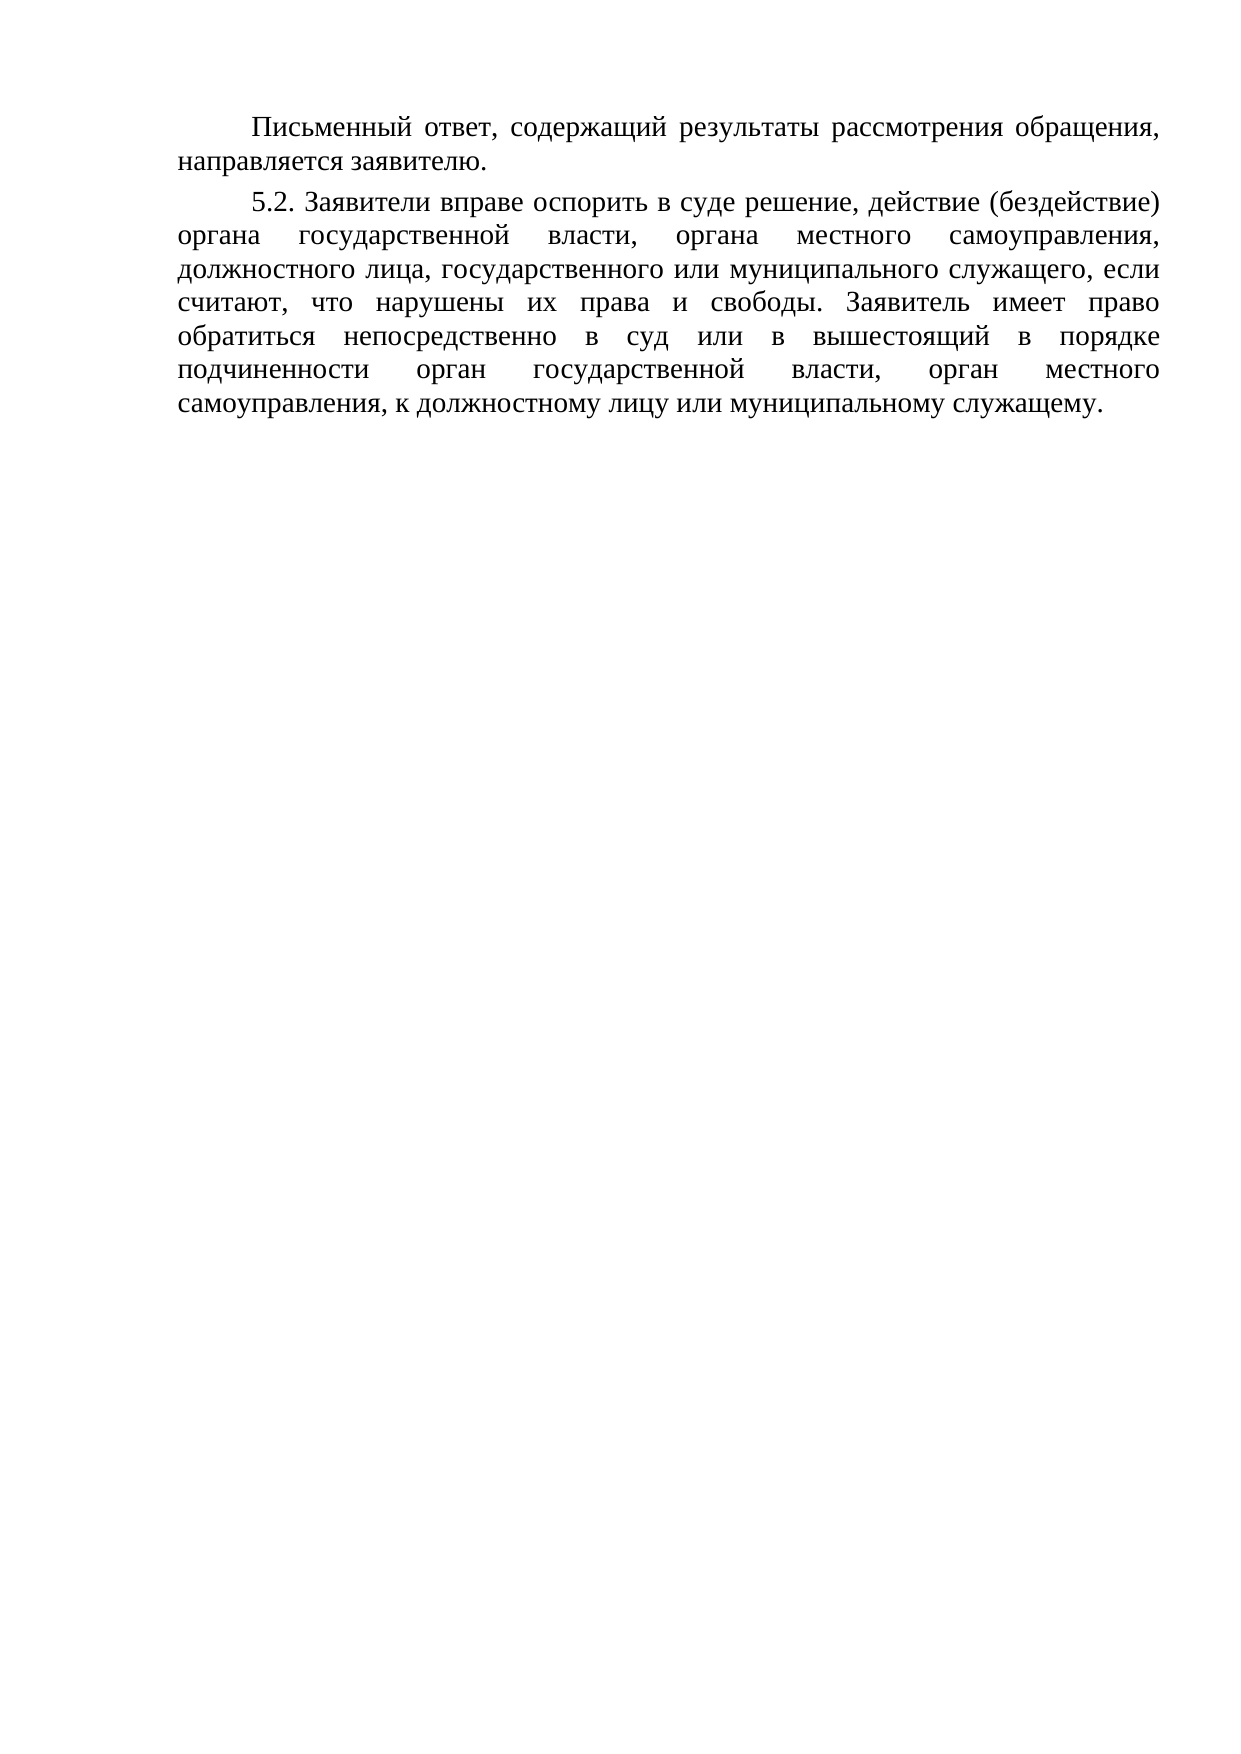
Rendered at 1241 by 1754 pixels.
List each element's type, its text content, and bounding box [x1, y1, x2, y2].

text направляется заявителю. [177, 143, 494, 177]
text 5.2. Заявители вправе оспорить в суде решение, действие (бездействие) органа государственной власти, органа местного самоуправления, должностного лица, государственного или муниципального служащего, если считают, что нарушены их права и свободы. Заявитель имеет право обратиться непосредственно в суд или в вышестоящий в порядке подчиненности орган государственной власти, орган местного самоуправления, к должностному лицу или муниципальному служащему. [177, 184, 1160, 419]
text Письменный ответ, содержащий результаты рассмотрения обращения, [251, 110, 1165, 143]
